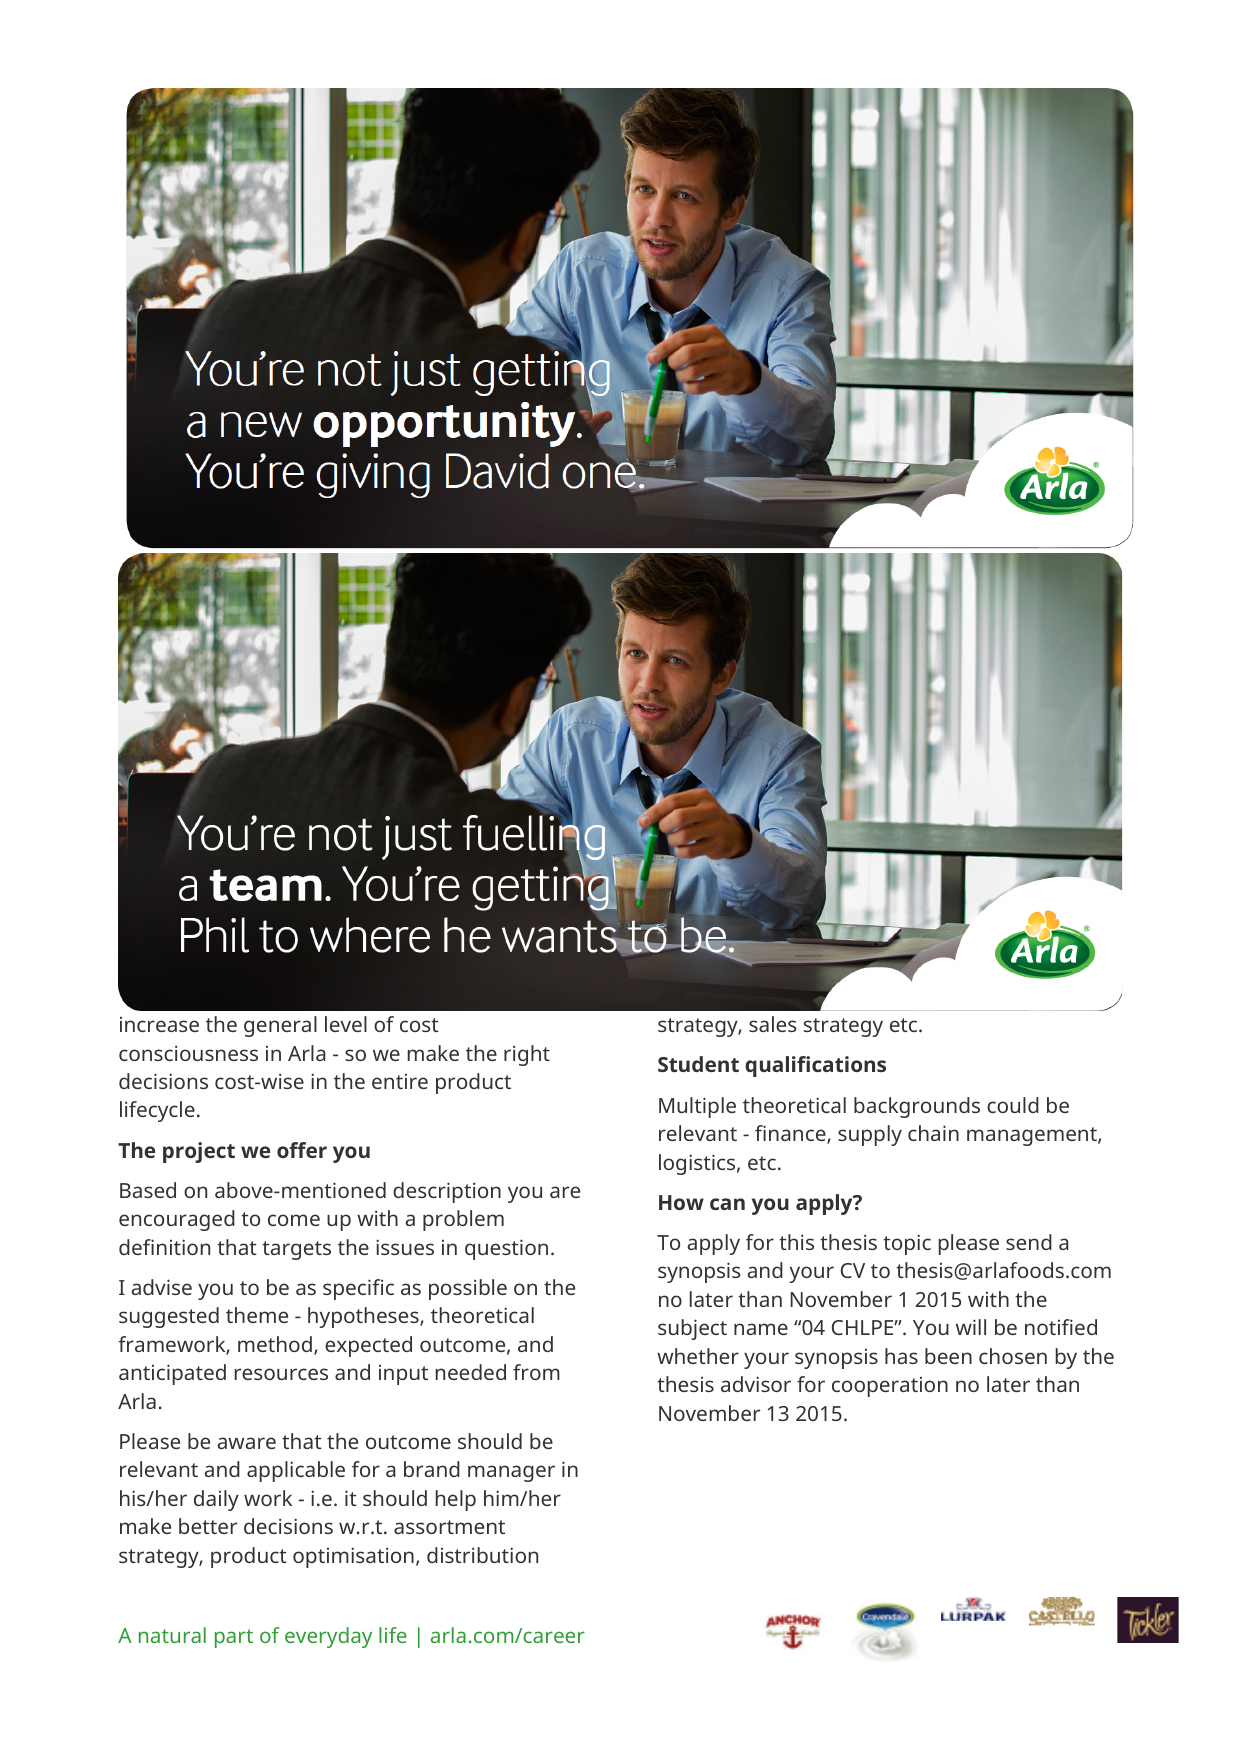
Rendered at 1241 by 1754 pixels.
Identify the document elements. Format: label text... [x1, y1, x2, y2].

text I advise you to be as specific as possible on the suggested theme - hypotheses, theoretical framework, method, expected outcome, and anticipated resources and input needed from Arla. [118, 1273, 583, 1415]
text I, Christian Qvirin Lang, will be your thesis advisor. I work as project lead on one of Arla's corporate efficiency programmes called Design-to-Value (DtV) , where focus is much on product engineering. One of my aims is to increase the general level of cost consciousness in Arla - so we make the right decisions cost-wise in the entire product lifecycle. [118, 1011, 583, 1124]
picture [118, 76, 1143, 1011]
text Based on above-mentioned description you are encouraged to come up with a problem definition that targets the issues in question. [118, 1176, 583, 1261]
text The project we offer you [118, 1136, 583, 1164]
text Multiple theoretical backgrounds could be relevant - finance, supply chain management, logistics, etc. [657, 1091, 1122, 1176]
text Please be aware that the outcome should be relevant and applicable for a brand manager in his/her daily work - i.e. it should help him/her make better decisions w.r.t. assortment strategy, product optimisation, distribution strategy, sales strategy etc. [118, 1427, 583, 1569]
text To apply for this thesis topic please send a synopsis and your CV to thesis@arlafoods.com no later than November 1 2015 with the subject name “04 CHLPE”. You will be notified whether your synopsis has been chosen by the thesis advisor for cooperation no later than November 13 2015. [657, 1228, 1122, 1427]
text Student qualifications [657, 1051, 1122, 1079]
text How can you apply? [657, 1188, 1122, 1216]
